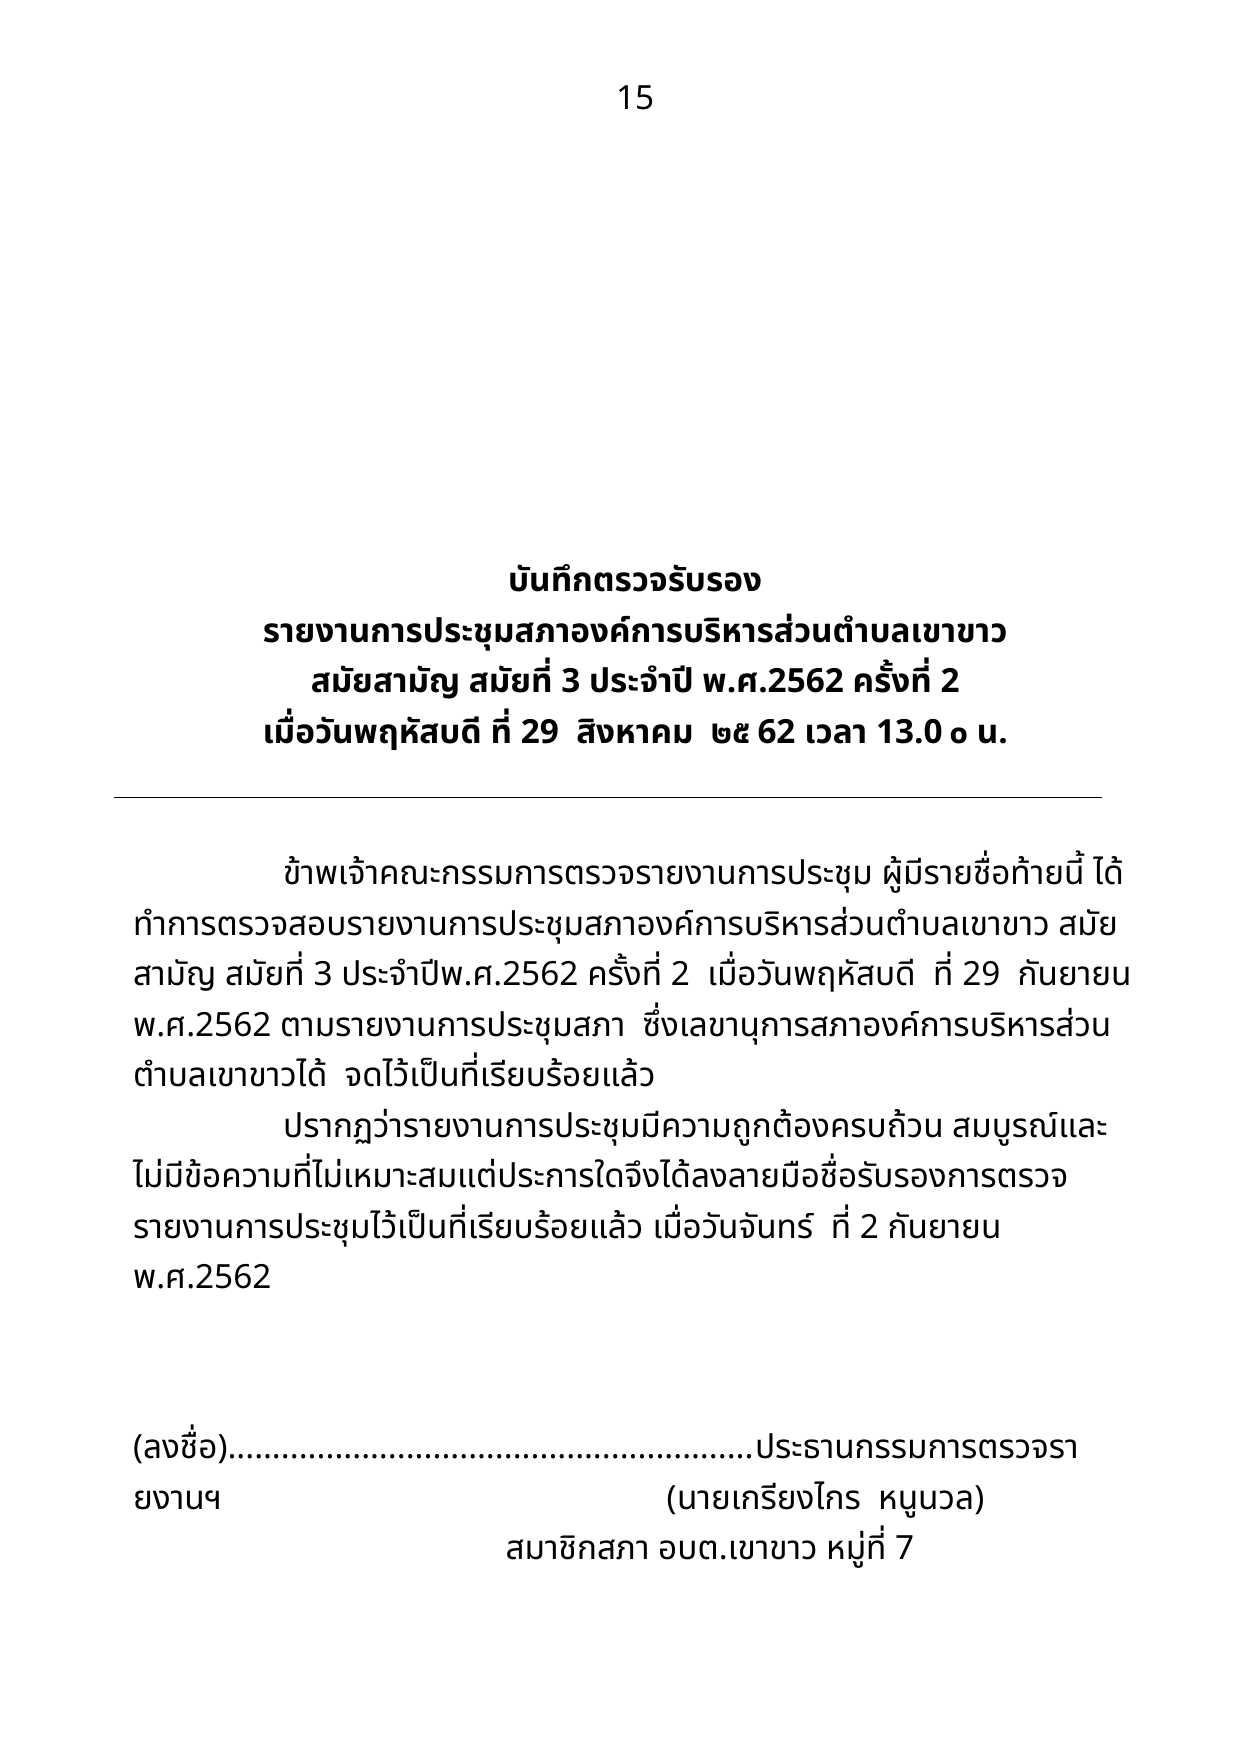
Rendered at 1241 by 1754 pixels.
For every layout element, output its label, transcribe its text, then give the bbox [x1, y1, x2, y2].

text เมื่อวันพฤหัสบดี ที่ 29 สิงหาคม ๒๕62 เวลา 13.0๐ น. [133, 708, 1137, 758]
text สมาชิกสภา อบต.เขาขาว หมู่ที่ 7 [133, 1524, 1137, 1575]
text ปรากฏว่ารายงานการประชุมมีความถูกต้องครบถ้วน สมบูรณ์และไม่มีข้อความที่ไม่เหมาะสมแต่ประการใดจึงได้ลงลายมือชื่อรับรองการตรวจรายงานการประชุมไว้เป็นที่เรียบร้อยแล้ว เมื่อวันจันทร์ ที่ 2 กันยายน พ.ศ.2562 [133, 1102, 1137, 1304]
text (ลงชื่อ)...........................................................ประธานกรรมการตรวจรายงานฯ (นายเกรียงไกร หนูนวล) [133, 1395, 1137, 1524]
text ข้าพเจ้าคณะกรรมการตรวจรายงานการประชุม ผู้มีรายชื่อท้ายนี้ ได้ทำการตรวจสอบรายงานการประชุมสภาองค์การบริหารส่วนตำบลเขาขาว สมัยสามัญ สมัยที่ 3 ประจำปีพ.ศ.2562 ครั้งที่ 2 เมื่อวันพฤหัสบดี ที่ 29 กันยายน พ.ศ.2562 ตามรายงานการประชุมสภา ซึ่งเลขานุการสภาองค์การบริหารส่วนตำบลเขาขาวได้ จดไว้เป็นที่เรียบร้อยแล้ว [133, 849, 1137, 1102]
text รายงานการประชุมสภาองค์การบริหารส่วนตำบลเขาขาว [133, 607, 1137, 657]
text สมัยสามัญ สมัยที่ 3 ประจำปี พ.ศ.2562 ครั้งที่ 2 [133, 657, 1137, 708]
text บันทึกตรวจรับรอง [133, 556, 1137, 607]
